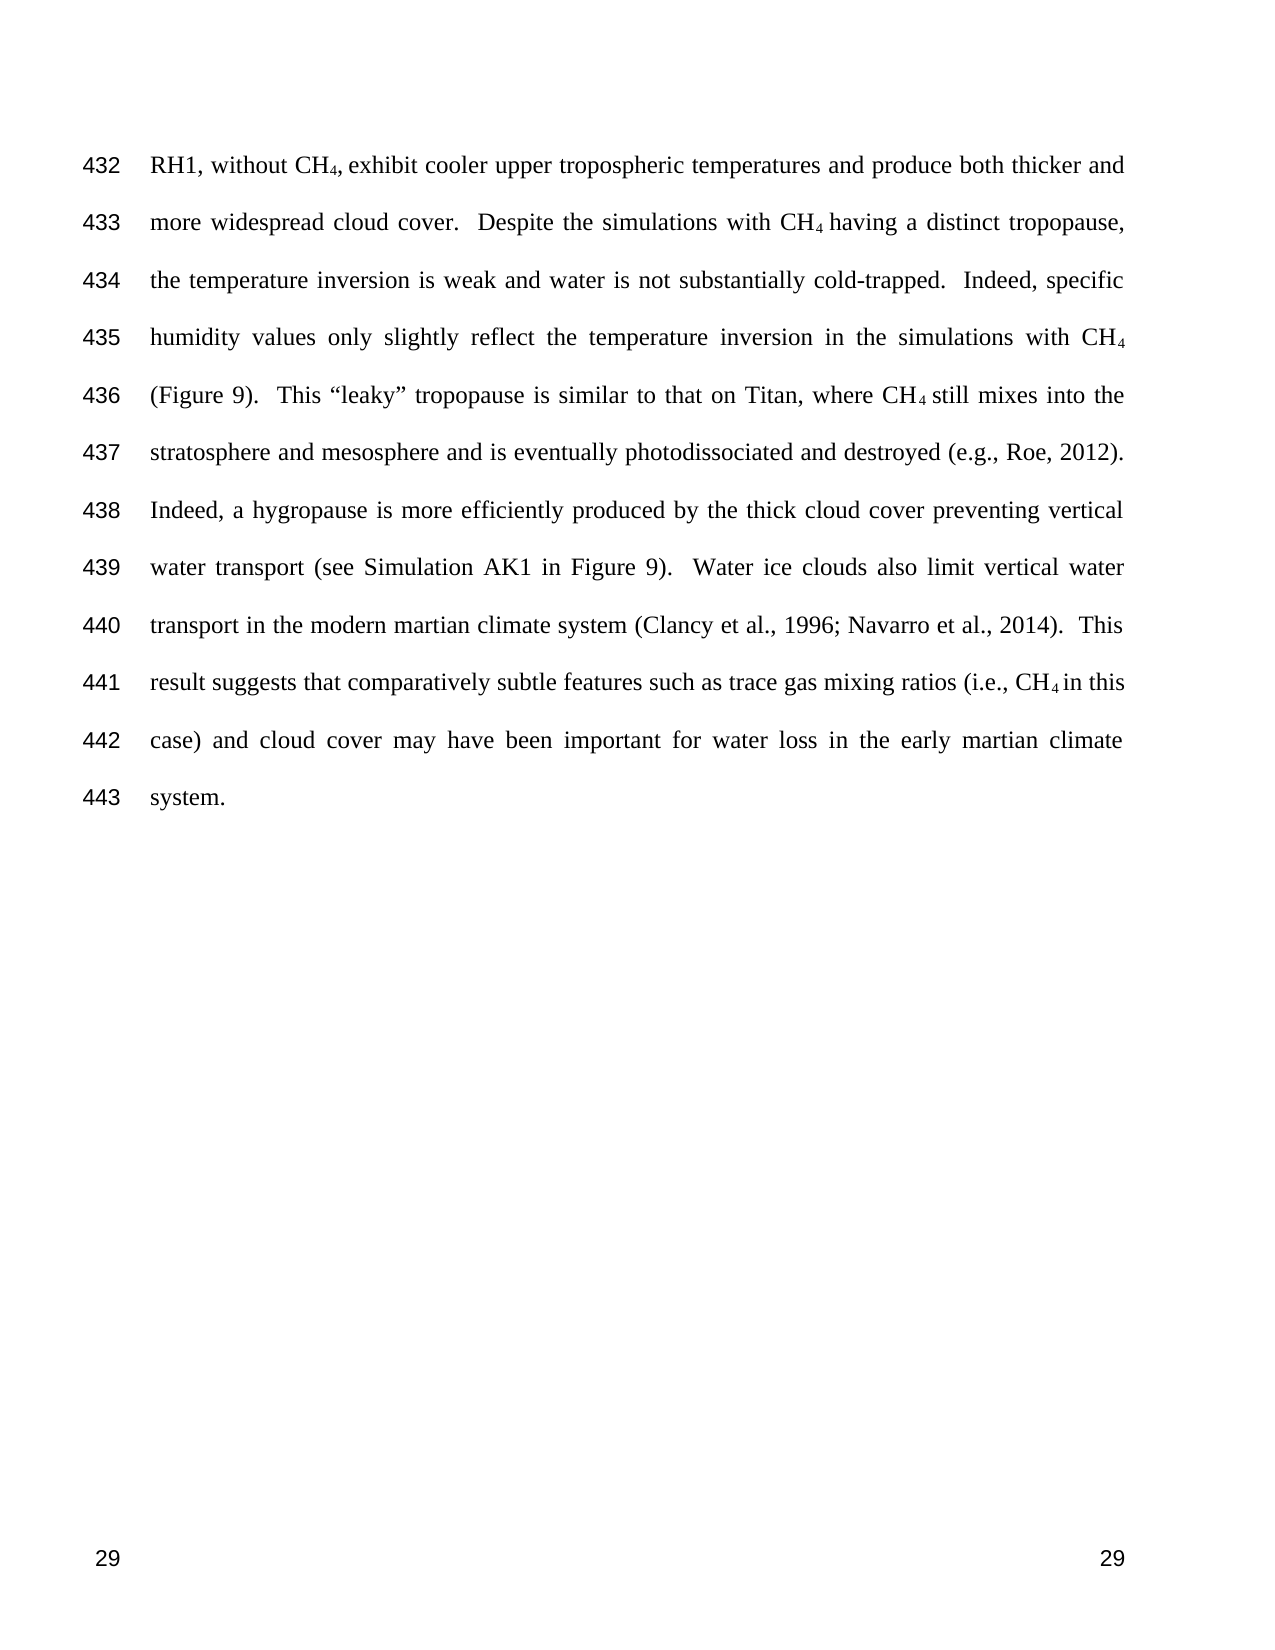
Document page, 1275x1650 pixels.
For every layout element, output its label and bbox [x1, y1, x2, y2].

text [150, 150, 1125, 811]
